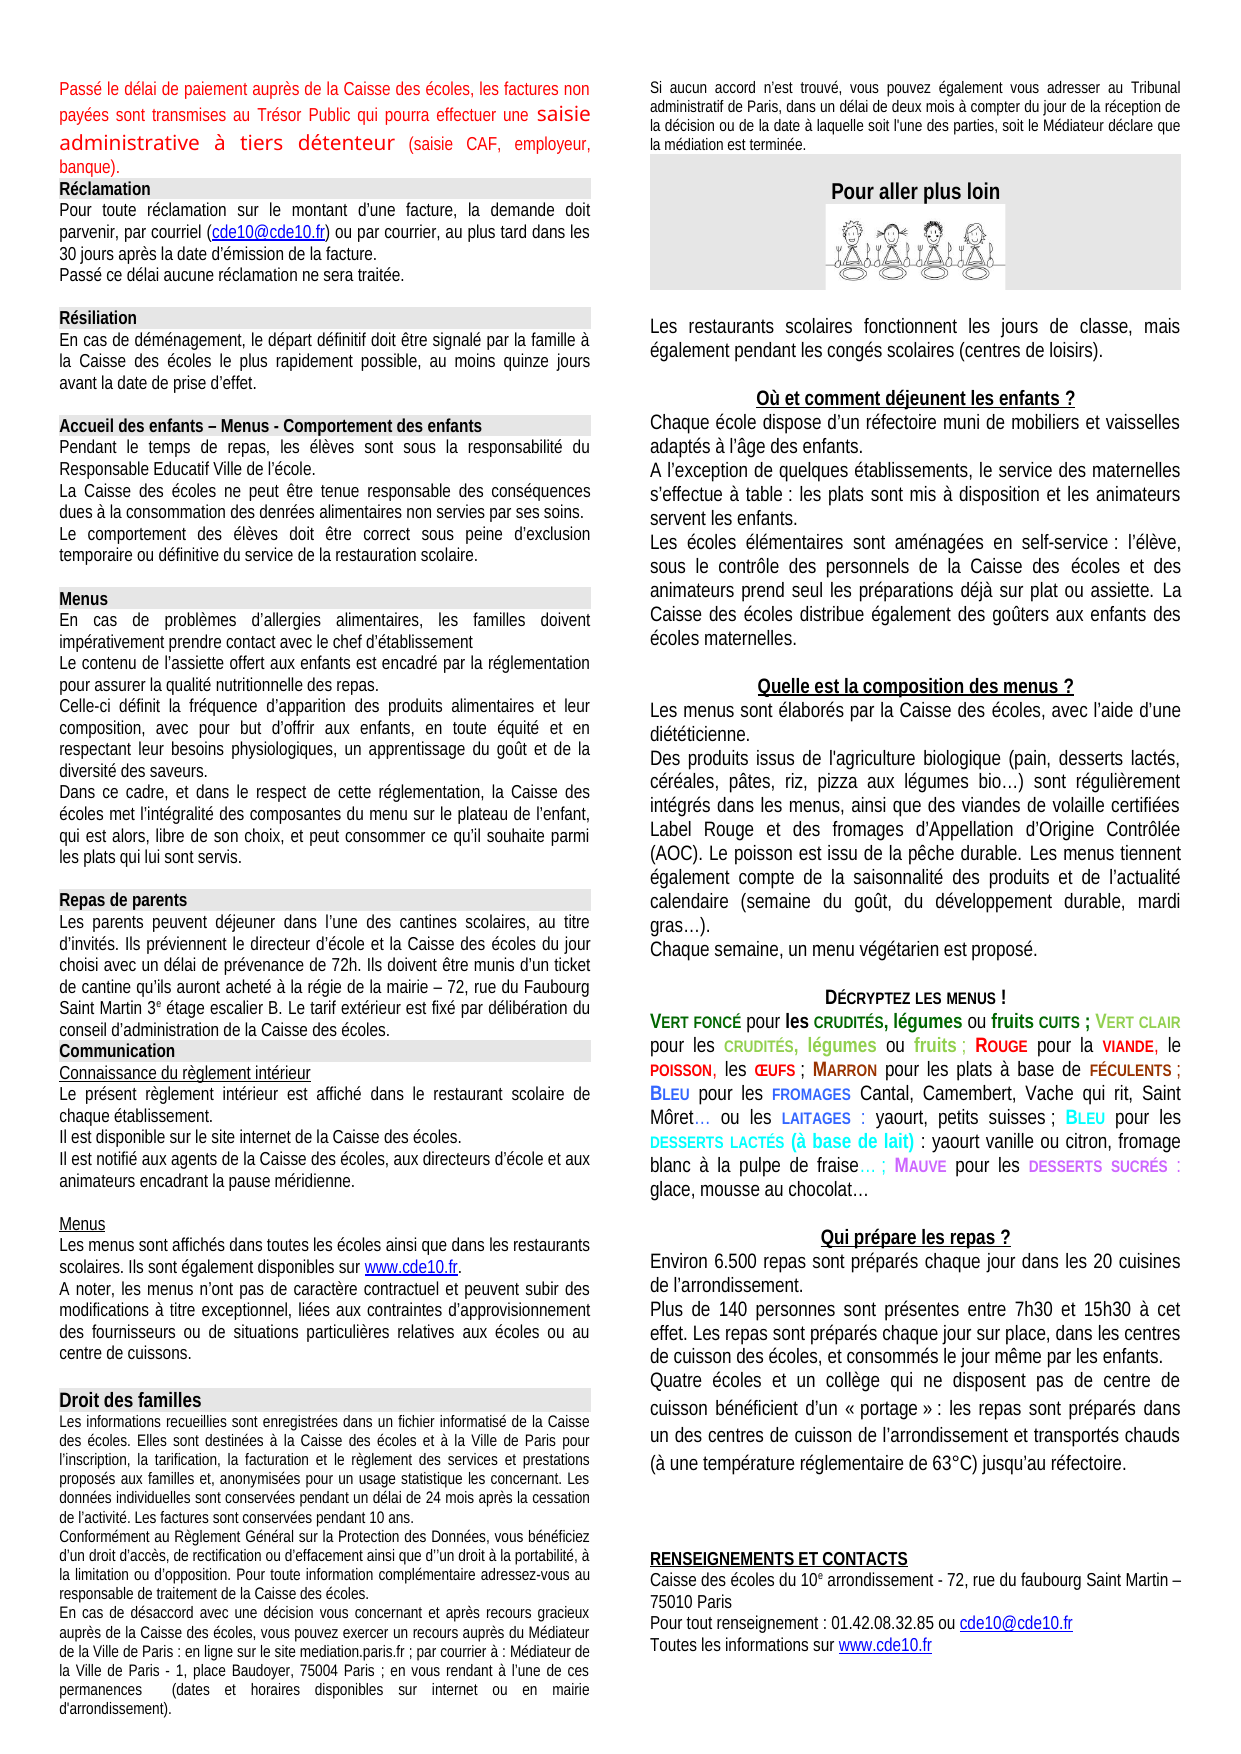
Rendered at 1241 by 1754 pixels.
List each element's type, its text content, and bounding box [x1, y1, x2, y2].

text Il est disponible sur le site internet de la Caisse des écoles. [59, 1126, 591, 1148]
text Pour aller plus loin [650, 178, 1181, 205]
picture [825, 204, 1006, 291]
text Résiliation [59, 307, 591, 329]
text Les écoles élémentaires sont aménagées en self-service : l’élève, sous le contrôle des personnels de la Caisse des écoles et des animateurs prend seul les préparations déjà sur plat ou assiette. La Caisse des écoles distribue également des goûters aux enfants des écoles maternelles. [650, 530, 1181, 649]
text Droit des familles [59, 1388, 591, 1412]
text Communication [59, 1040, 591, 1062]
text Pour tout renseignement : 01.42.08.32.85 ou cde10@cde10.fr [650, 1612, 1181, 1634]
list Si aucun accord n’est trouvé, vous pouvez également vous adresser au Tribunal administratif de Paris, dans un délai de deux mois à compter du jour de la réception de la décision ou de la date à laquelle soit l'une des parties, soit le Médiateur déclare que la médiation est terminée. [650, 78, 1181, 154]
text Repas de parents [59, 889, 591, 911]
text Vert foncé pour les crudités, légumes ou fruits cuits ; Vert clair pour les crudités, légumes ou fruits ; Rouge pour la viande, le poisson, les œufs ; Marron pour les plats à base de féculents ; Bleu pour les fromages Cantal, Camembert, Vache qui rit, Saint Môret… ou les laitages : yaourt, petits suisses ; Bleu pour les desserts lactés (à base de lait) : yaourt vanille ou citron, fromage blanc à la pulpe de fraise… ; Mauve pour les desserts sucrés : glace, mousse au chocolat… [650, 1009, 1181, 1201]
text Où et comment déjeunent les enfants ? [650, 386, 1181, 410]
text Dans ce cadre, et dans le respect de cette réglementation, la Caisse des écoles met l’intégralité des composantes du menu sur le plateau de l’enfant, qui est alors, libre de son choix, et peut consommer ce qu’il souhaite parmi les plats qui lui sont servis. [59, 781, 591, 868]
text Pour toute réclamation sur le montant d’une facture, la demande doit parvenir, par courriel (cde10@cde10.fr) ou par courrier, au plus tard dans les 30 jours après la date d’émission de la facture. [59, 199, 591, 264]
text En cas de déménagement, le départ définitif doit être signalé par la famille à la Caisse des écoles le plus rapidement possible, au moins quinze jours avant la date de prise d’effet. [59, 329, 591, 393]
text A l’exception de quelques établissements, le service des maternelles s’effectue à table : les plats sont mis à disposition et les animateurs servent les enfants. [650, 458, 1181, 530]
text Les restaurants scolaires fonctionnent les jours de classe, mais également pendant les congés scolaires (centres de loisirs). [650, 314, 1181, 362]
text A noter, les menus n’ont pas de caractère contractuel et peuvent subir des modifications à titre exceptionnel, liées aux contraintes d’approvisionnement des fournisseurs ou de situations particulières relatives aux écoles ou au centre de cuissons. [59, 1277, 591, 1364]
text Chaque école dispose d’un réfectoire muni de mobiliers et vaisselles adaptés à l’âge des enfants. [650, 410, 1181, 458]
text Les menus sont affichés dans toutes les écoles ainsi que dans les restaurants scolaires. Ils sont également disponibles sur www.cde10.fr. [59, 1234, 591, 1277]
text En cas de problèmes d’allergies alimentaires, les familles doivent impérativement prendre contact avec le chef d’établissement [59, 609, 591, 652]
text Accueil des enfants – Menus - Comportement des enfants [59, 415, 591, 436]
text La Caisse des écoles ne peut être tenue responsable des conséquences dues à la consommation des denrées alimentaires non servies par ses soins. [59, 479, 591, 523]
list Conformément au Règlement Général sur la Protection des Données, vous bénéficiez d’un droit d’accès, de rectification ou d’effacement ainsi que d’’un droit à la portabilité, à la limitation ou d’opposition. Pour toute information complémentaire adressez-vous au responsable de traitement de la Caisse des écoles. [59, 1527, 591, 1603]
text Quelle est la composition des menus ? [650, 673, 1181, 697]
text Des produits issus de l'agriculture biologique (pain, desserts lactés, céréales, pâtes, riz, pizza aux légumes bio…) sont régulièrement intégrés dans les menus, ainsi que des viandes de volaille certifiées Label Rouge et des fromages d’Appellation d’Origine Contrôlée (AOC). Le poisson est issu de la pêche durable. Les menus tiennent également compte de la saisonnalité des produits et de l’actualité calendaire (semaine du goût, du développement durable, mardi gras…). [650, 745, 1181, 937]
text Pendant le temps de repas, les élèves sont sous la responsabilité du Responsable Educatif Ville de l’école. [59, 436, 591, 479]
text Plus de 140 personnes sont présentes entre 7h30 et 15h30 à cet effet. Les repas sont préparés chaque jour sur place, dans les centres de cuisson des écoles, et consommés le jour même par les enfants. [650, 1297, 1181, 1368]
text Passé ce délai aucune réclamation ne sera traitée. [59, 264, 591, 286]
text Les menus sont élaborés par la Caisse des écoles, avec l’aide d’une diététicienne. [650, 697, 1181, 745]
text Réclamation [59, 178, 591, 199]
text Les parents peuvent déjeuner dans l’une des cantines scolaires, au titre d’invités. Ils préviennent le directeur d’école et la Caisse des écoles du jour choisi avec un délai de prévenance de 72h. Ils doivent être munis d’un ticket de cantine qu’ils auront acheté à la régie de la mairie – 72, rue du Faubourg Saint Martin 3e étage escalier B. Le tarif extérieur est fixé par délibération du conseil d’administration de la Caisse des écoles. [59, 911, 591, 1040]
text Connaissance du règlement intérieur [59, 1062, 591, 1083]
text Quatre écoles et un collège qui ne disposent pas de centre de cuisson bénéficient d’un « portage » : les repas sont préparés dans un des centres de cuisson de l’arrondissement et transportés chauds (à une température réglementaire de 63°C) jusqu’au réfectoire. [650, 1368, 1181, 1475]
text Menus [59, 587, 591, 609]
text Chaque semaine, un menu végétarien est proposé. [650, 937, 1181, 961]
text Le présent règlement intérieur est affiché dans le restaurant scolaire de chaque établissement. [59, 1083, 591, 1126]
text Le contenu de l’assiette offert aux enfants est encadré par la réglementation pour assurer la qualité nutritionnelle des repas. [59, 652, 591, 695]
text Il est notifié aux agents de la Caisse des écoles, aux directeurs d’école et aux animateurs encadrant la pause méridienne. [59, 1148, 591, 1191]
text Menus [59, 1213, 591, 1234]
text Caisse des écoles du 10e arrondissement - 72, rue du faubourg Saint Martin – 75010 Paris [650, 1569, 1181, 1612]
text RENSEIGNEMENTS ET CONTACTS [650, 1548, 1181, 1569]
text Le comportement des élèves doit être correct sous peine d’exclusion temporaire ou définitive du service de la restauration scolaire. [59, 523, 591, 566]
list Passé le délai de paiement auprès de la Caisse des écoles, les factures non payées sont transmises au Trésor Public qui pourra effectuer une saisie administrative à tiers détenteur (saisie CAF, employeur, banque). [59, 78, 591, 178]
text Toutes les informations sur www.cde10.fr [650, 1634, 1181, 1655]
text Qui prépare les repas ? [650, 1225, 1181, 1249]
text Les informations recueillies sont enregistrées dans un fichier informatisé de la Caisse des écoles. Elles sont destinées à la Caisse des écoles et à la Ville de Paris pour l’inscription, la tarification, la facturation et le règlement des services et prestations proposés aux familles et, anonymisées pour un usage statistique les concernant. Les données individuelles sont conservées pendant un délai de 24 mois après la cessation de l’activité. Les factures sont conservées pendant 10 ans. [59, 1412, 591, 1527]
text Environ 6.500 repas sont préparés chaque jour dans les 20 cuisines de l’arrondissement. [650, 1249, 1181, 1297]
text Décryptez les menus ! [650, 985, 1181, 1009]
text Celle-ci définit la fréquence d’apparition des produits alimentaires et leur composition, avec pour but d’offrir aux enfants, en toute équité et en respectant leur besoins physiologiques, un apprentissage du goût et de la diversité des saveurs. [59, 695, 591, 781]
text En cas de désaccord avec une décision vous concernant et après recours gracieux auprès de la Caisse des écoles, vous pouvez exercer un recours auprès du Médiateur de la Ville de Paris : en ligne sur le site mediation.paris.fr ; par courrier à : Médiateur de la Ville de Paris - 1, place Baudoyer, 75004 Paris ; en vous rendant à l’une de ces permanences (dates et horaires disponibles sur internet ou en mairie d'arrondissement). [59, 1603, 591, 1718]
